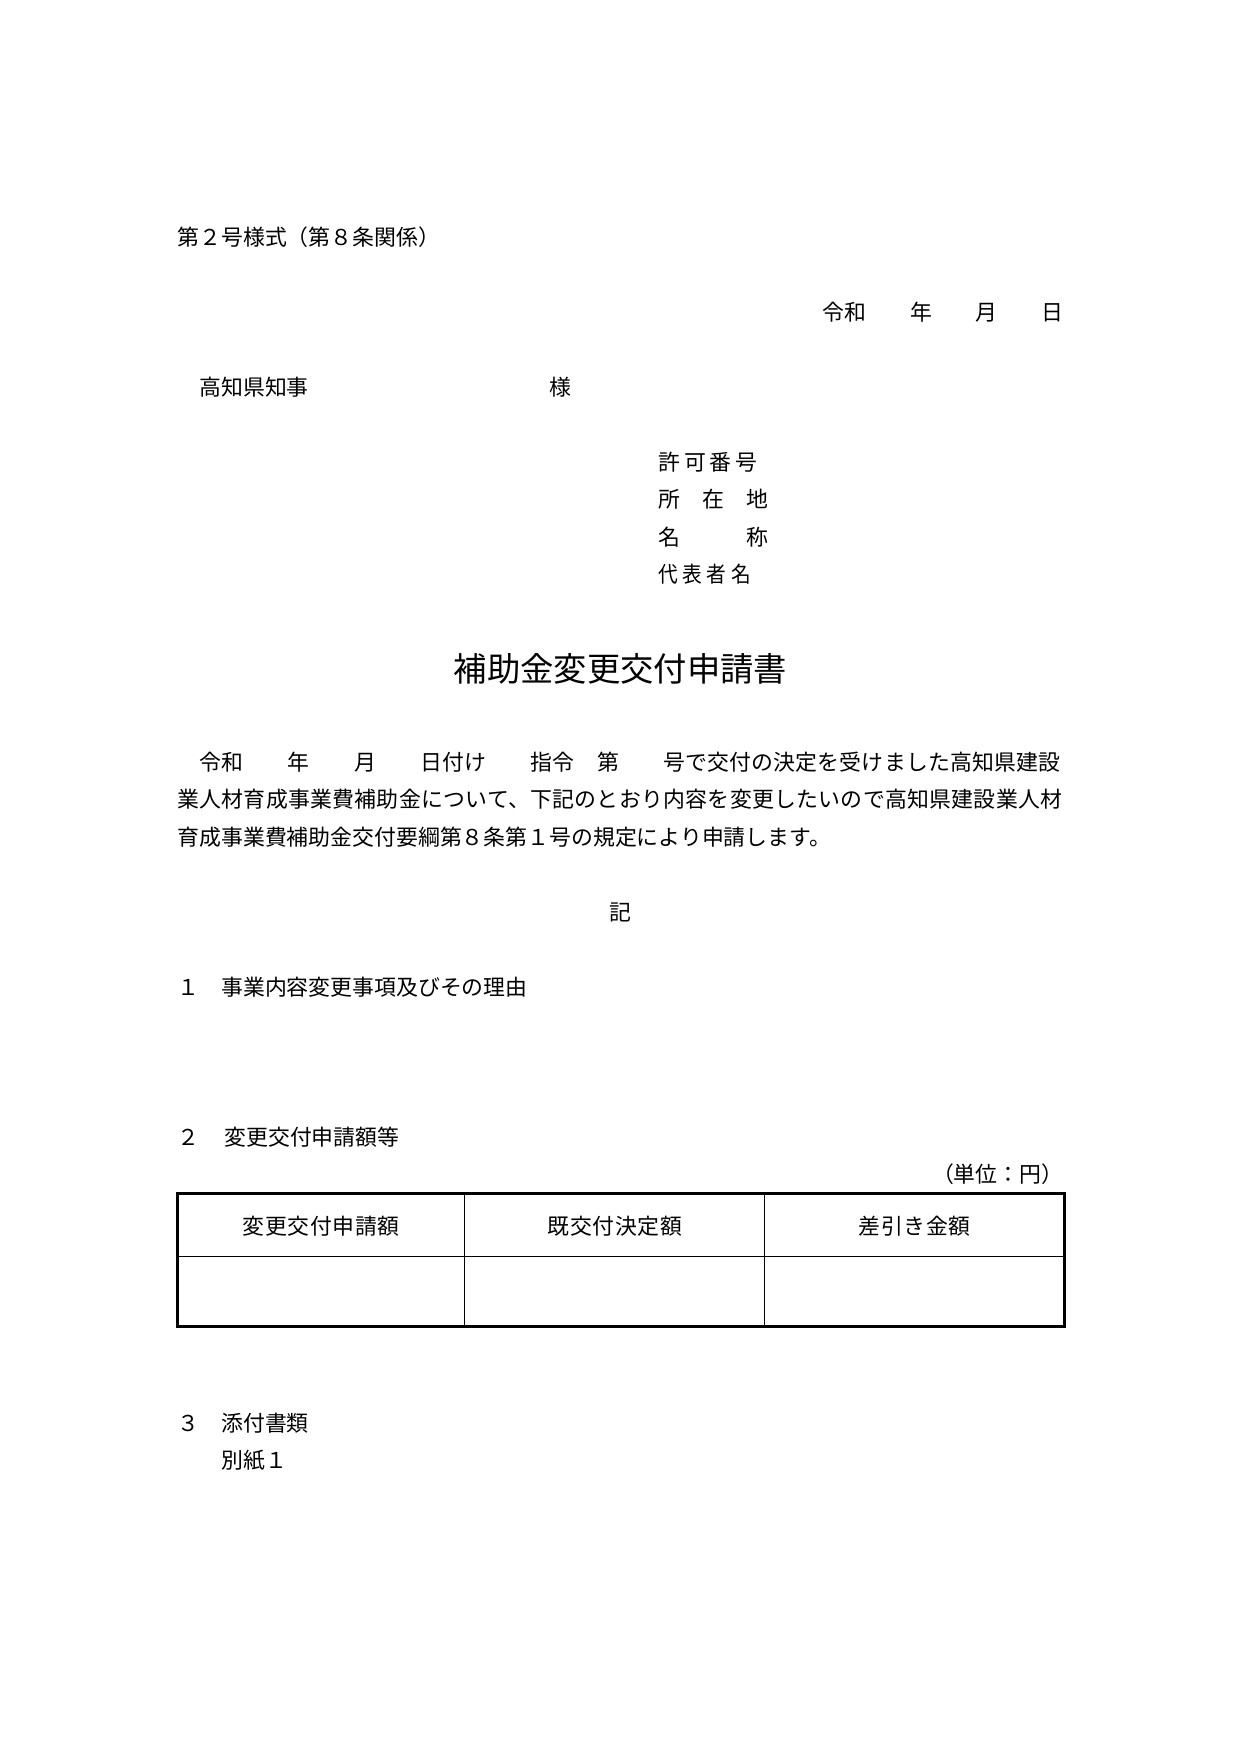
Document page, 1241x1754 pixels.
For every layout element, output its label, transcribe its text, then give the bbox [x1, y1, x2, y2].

text ３ 添付書類 [177, 1403, 1063, 1440]
subtitle 記 [177, 892, 1063, 929]
text 許可番号 [177, 442, 1063, 479]
text 第２号様式（第８条関係） [177, 217, 1063, 254]
text 高知県知事 様 [177, 367, 1063, 404]
table_header 変更交付申請額 [179, 1195, 464, 1256]
text 補助金変更交付申請書 [177, 629, 1063, 704]
text 令和 年 月 日 [177, 292, 1063, 329]
text 所 在 地 [177, 479, 1063, 517]
text 代 表 者 名 [177, 554, 1063, 592]
table_cell [765, 1257, 1063, 1324]
text 別紙１ [177, 1440, 1063, 1478]
table_cell [179, 1257, 464, 1324]
text ２ 変更交付申請額等 [177, 1117, 1063, 1154]
table_header 既交付決定額 [465, 1195, 764, 1256]
table_cell [465, 1257, 764, 1324]
table_header 差引き金額 [765, 1195, 1063, 1256]
text 名 称 [177, 517, 1063, 554]
text （単位：円） [177, 1154, 1063, 1192]
text １ 事業内容変更事項及びその理由 [177, 967, 1063, 1004]
text 令和 年 月 日付け 指令 第 号で交付の決定を受けました高知県建設業人材育成事業費補助金について、下記のとおり内容を変更したいので高知県建設業人材育成事業費補助金交付要綱第８条第１号の規定により申請します。 [177, 742, 1063, 854]
